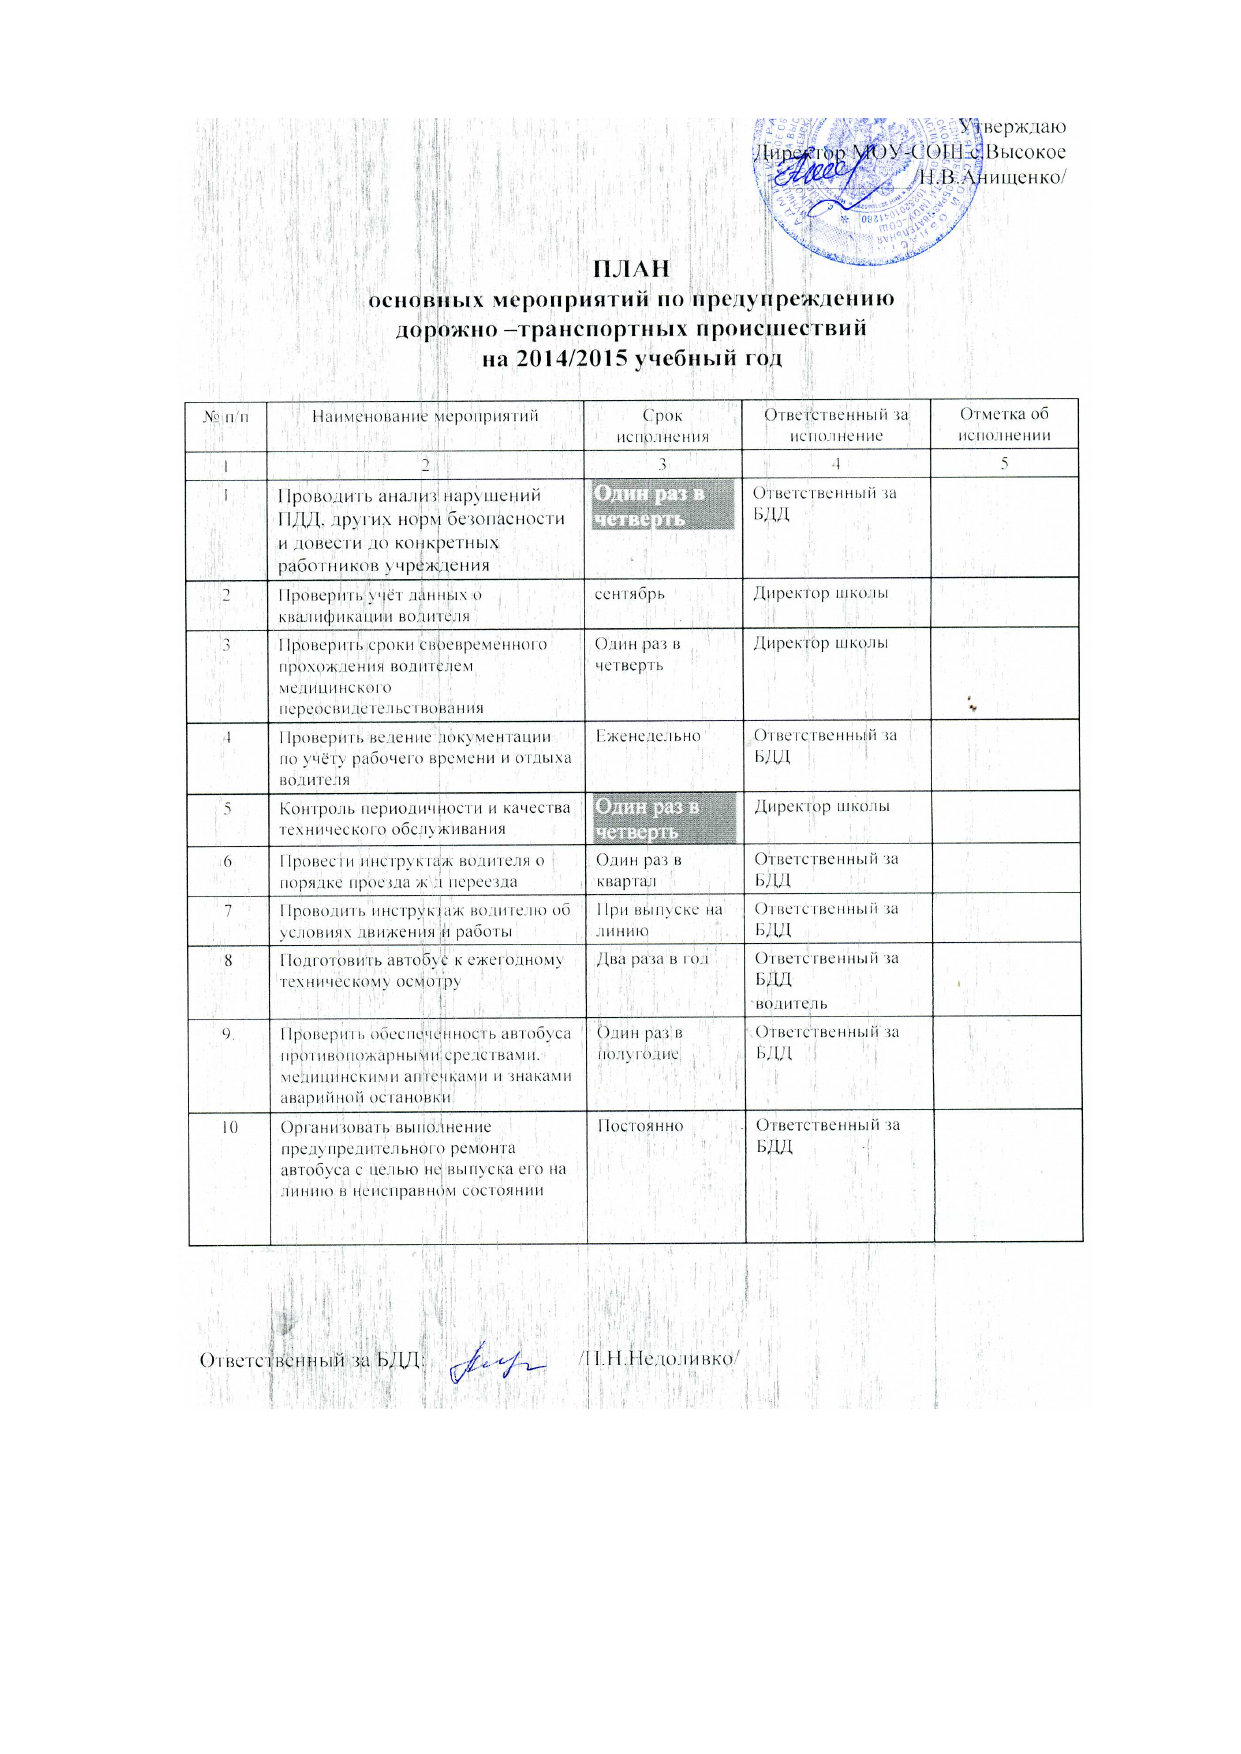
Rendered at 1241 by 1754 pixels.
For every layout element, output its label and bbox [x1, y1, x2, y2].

picture [177, 118, 1092, 1409]
